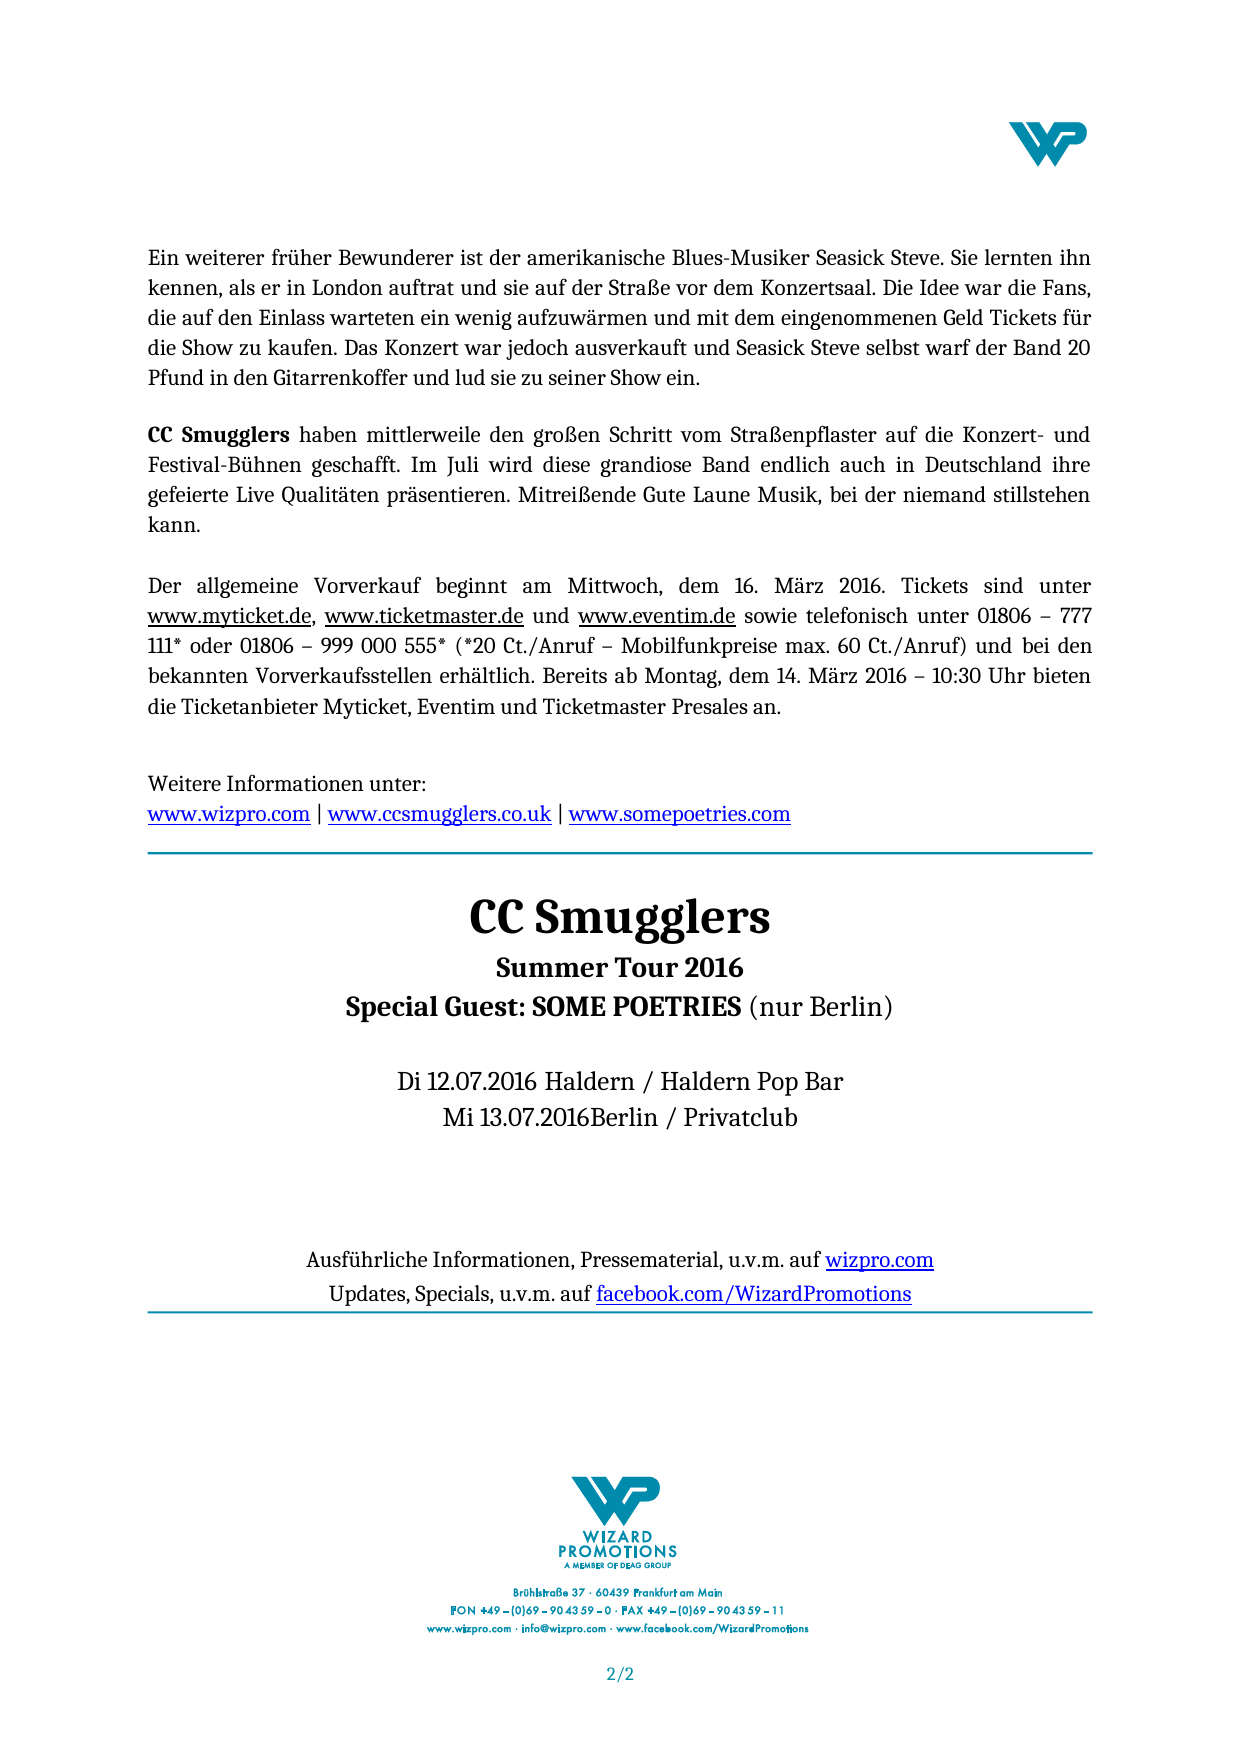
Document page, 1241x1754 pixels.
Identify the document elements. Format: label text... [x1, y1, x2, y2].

subtitle Updates, Specials, u.v.m. auf facebook.com/WizardPromotions [148, 1281, 1092, 1307]
text Der allgemeine Vorverkauf beginnt am Mittwoch, dem 16. März 2016. Tickets sind unter www.myticket.de, www.ticketmaster.de und www.eventim.de sowie telefonisch unter 01806 – 777 111* oder 01806 – 999 000 555* (*20 Ct./Anruf – Mobilfunkpreise max. 60 Ct./Anruf) und bei den bekannten Vorverkaufsstellen erhältlich. Bereits ab Montag, dem 14. März 2016 – 10:30 Uhr bieten die Ticketanbieter Myticket, Eventim und Ticketmaster Presales an. [148, 573, 1092, 720]
text CC Smugglers haben mittlerweile den großen Schritt vom Straßenpflaster auf die Konzert- und Festival-Bühnen geschafft. Im Juli wird diese grandiose Band endlich auch in Deutschland ihre gefeierte Live Qualitäten präsentieren. Mitreißende Gute Laune Musik, bei der niemand stillstehen kann. [148, 422, 1092, 539]
text Ein weiterer früher Bewunderer ist der amerikanische Blues-Musiker Seasick Steve. Sie lernten ihn kennen, als er in London auftrat und sie auf der Straße vor dem Konzertsaal. Die Idee war die Fans, die auf den Einlass warteten ein wenig aufzuwärmen und mit dem eingenommenen Geld Tickets für die Show zu kaufen. Das Konzert war jedoch ausverkauft und Seasick Steve selbst warf der Band 20 Pfund in den Gitarrenkoffer und lud sie zu seiner Show ein. [148, 244, 1092, 391]
text Weitere Informationen unter: www.wizpro.com | www.ccsmugglers.co.uk | www.somepoetries.com [148, 771, 1092, 827]
subtitle Ausführliche Informationen, Pressematerial, u.v.m. auf wizpro.com [148, 1212, 1092, 1273]
text CC Smugglers Summer Tour 2016 Special Guest: SOME POETRIES (nur Berlin) Di 12.07.2016 Haldern / Haldern Pop Bar Mi 13.07.2016 Berlin / Privatclub [148, 855, 1092, 1133]
